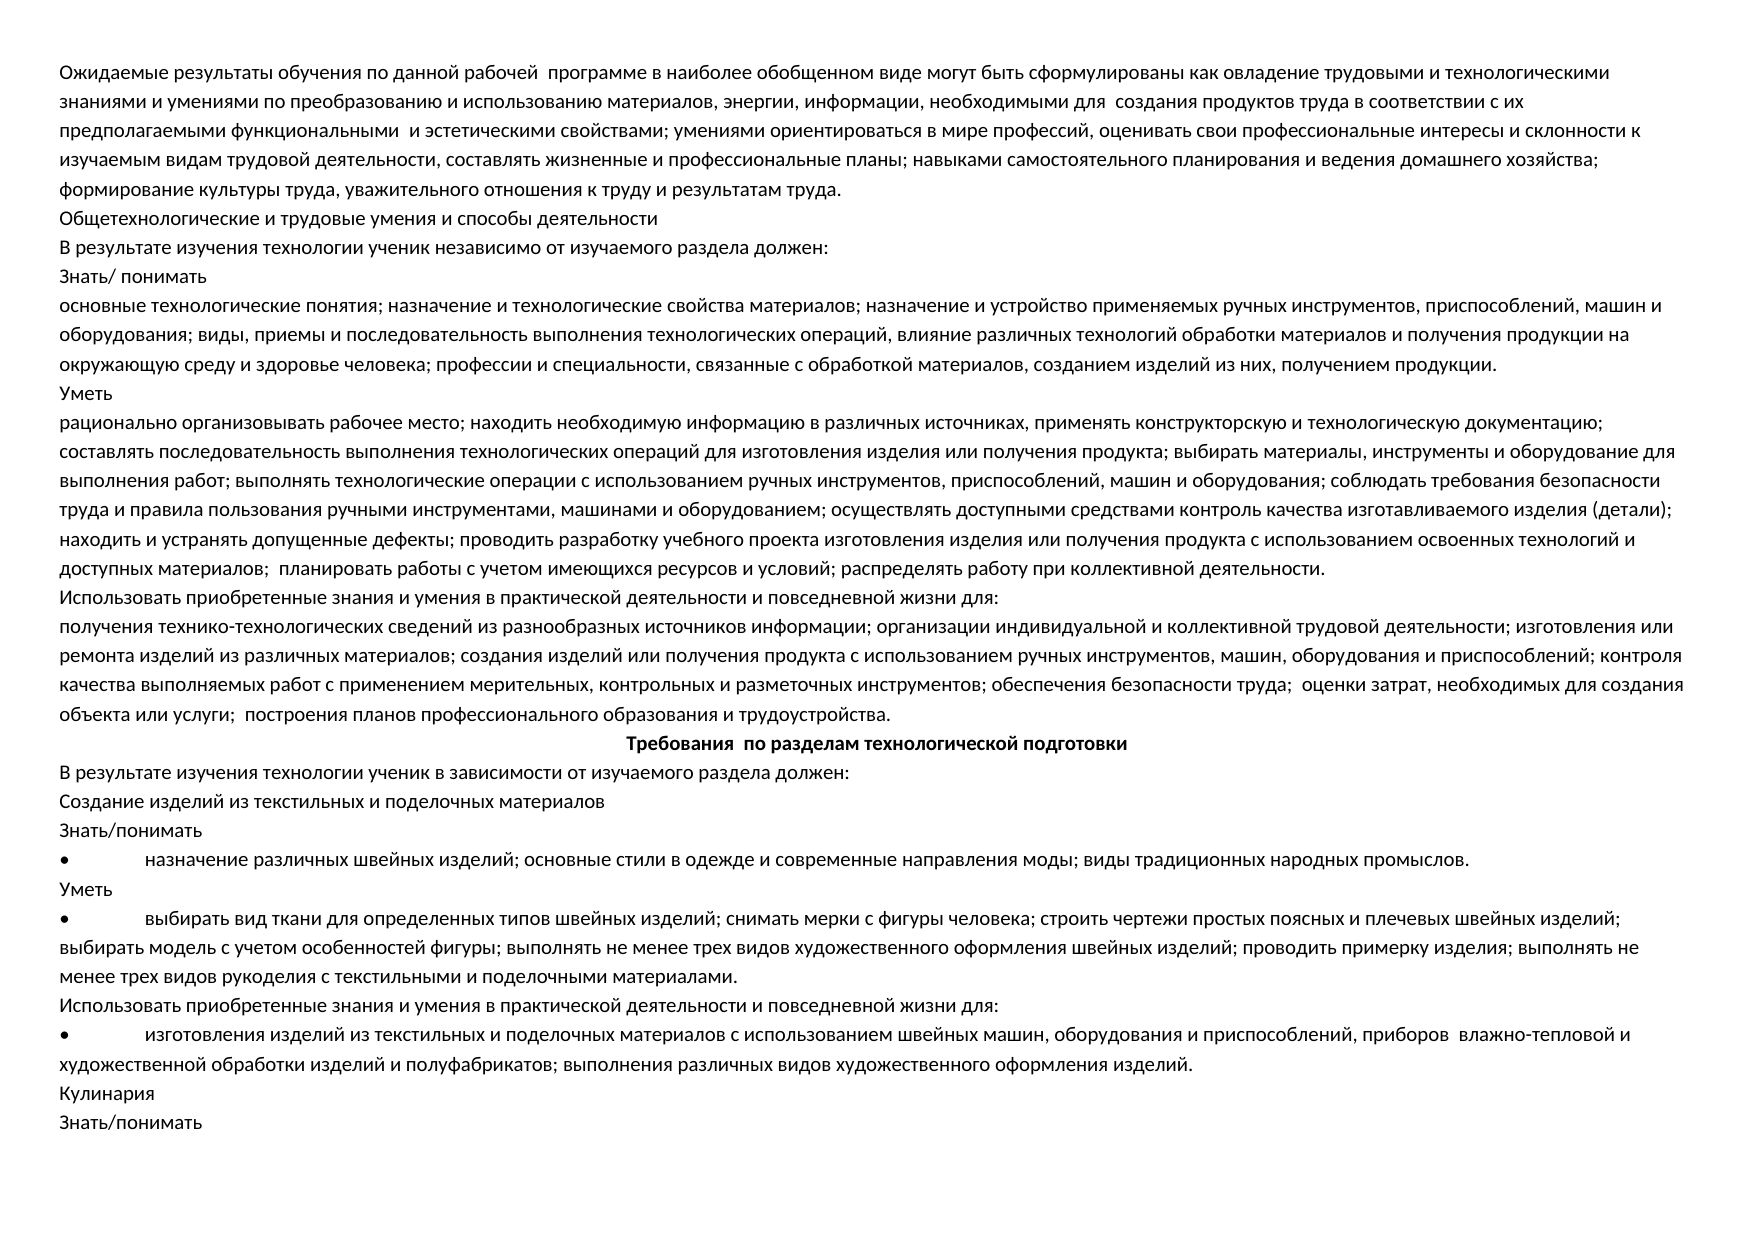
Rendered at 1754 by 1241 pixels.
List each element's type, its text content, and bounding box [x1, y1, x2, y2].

text Использовать приобретенные знания и умения в практической деятельности и повседневной жизни для: [59, 584, 1695, 609]
text Использовать приобретенные знания и умения в практической деятельности и повседневной жизни для: [59, 992, 1695, 1018]
text В результате изучения технологии ученик независимо от изучаемого раздела должен: [59, 234, 1695, 259]
text Кулинария [59, 1080, 1695, 1105]
text Знать/ понимать [59, 263, 1695, 289]
text • выбирать вид ткани для определенных типов швейных изделий; снимать мерки с фигуры человека; строить чертежи простых поясных и плечевых швейных изделий; выбирать модель с учетом особенностей фигуры; выполнять не менее трех видов художественного оформления швейных изделий; проводить примерку изделия; выполнять не менее трех видов рукоделия с текстильными и поделочными материалами. [59, 905, 1695, 989]
text • изготовления изделий из текстильных и поделочных материалов с использованием швейных машин, оборудования и приспособлений, приборов влажно-тепловой и художественной обработки изделий и полуфабрикатов; выполнения различных видов художественного оформления изделий. [59, 1022, 1695, 1076]
text В результате изучения технологии ученик в зависимости от изучаемого раздела должен: [59, 759, 1695, 784]
text Уметь [59, 876, 1695, 901]
text Знать/понимать [59, 1109, 1695, 1134]
text получения технико-технологических сведений из разнообразных источников информации; организации индивидуальной и коллективной трудовой деятельности; изготовления или ремонта изделий из различных материалов; создания изделий или получения продукта с использованием ручных инструментов, машин, оборудования и приспособлений; контроля качества выполняемых работ с применением мерительных, контрольных и разметочных инструментов; обеспечения безопасности труда; оценки затрат, необходимых для создания объекта или услуги; построения планов профессионального образования и трудоустройства. [59, 613, 1695, 726]
text Знать/понимать [59, 817, 1695, 843]
text рационально организовывать рабочее место; находить необходимую информацию в различных источниках, применять конструкторскую и технологическую документацию; составлять последовательность выполнения технологических операций для изготовления изделия или получения продукта; выбирать материалы, инструменты и оборудование для выполнения работ; выполнять технологические операции с использованием ручных инструментов, приспособлений, машин и оборудования; соблюдать требования безопасности труда и правила пользования ручными инструментами, машинами и оборудованием; осуществлять доступными средствами контроль качества изготавливаемого изделия (детали); находить и устранять допущенные дефекты; проводить разработку учебного проекта изготовления изделия или получения продукта с использованием освоенных технологий и доступных материалов; планировать работы с учетом имеющихся ресурсов и условий; распределять работу при коллективной деятельности. [59, 409, 1695, 580]
text Требования по разделам технологической подготовки [59, 730, 1695, 755]
text Уметь [59, 380, 1695, 405]
text Создание изделий из текстильных и поделочных материалов [59, 788, 1695, 814]
text Общетехнологические и трудовые умения и способы деятельности [59, 205, 1695, 230]
text Ожидаемые результаты обучения по данной рабочей программе в наиболее обобщенном виде могут быть сформулированы как овладение трудовыми и технологическими знаниями и умениями по преобразованию и использованию материалов, энергии, информации, необходимыми для создания продуктов труда в соответствии с их предполагаемыми функциональными и эстетическими свойствами; умениями ориентироваться в мире профессий, оценивать свои профессиональные интересы и склонности к изучаемым видам трудовой деятельности, составлять жизненные и профессиональные планы; навыками самостоятельного планирования и ведения домашнего хозяйства; формирование культуры труда, уважительного отношения к труду и результатам труда. [59, 59, 1695, 201]
text основные технологические понятия; назначение и технологические свойства материалов; назначение и устройство применяемых ручных инструментов, приспособлений, машин и оборудования; виды, приемы и последовательность выполнения технологических операций, влияние различных технологий обработки материалов и получения продукции на окружающую среду и здоровье человека; профессии и специальности, связанные с обработкой материалов, созданием изделий из них, получением продукции. [59, 292, 1695, 376]
text • назначение различных швейных изделий; основные стили в одежде и современные направления моды; виды традиционных народных промыслов. [59, 847, 1695, 872]
